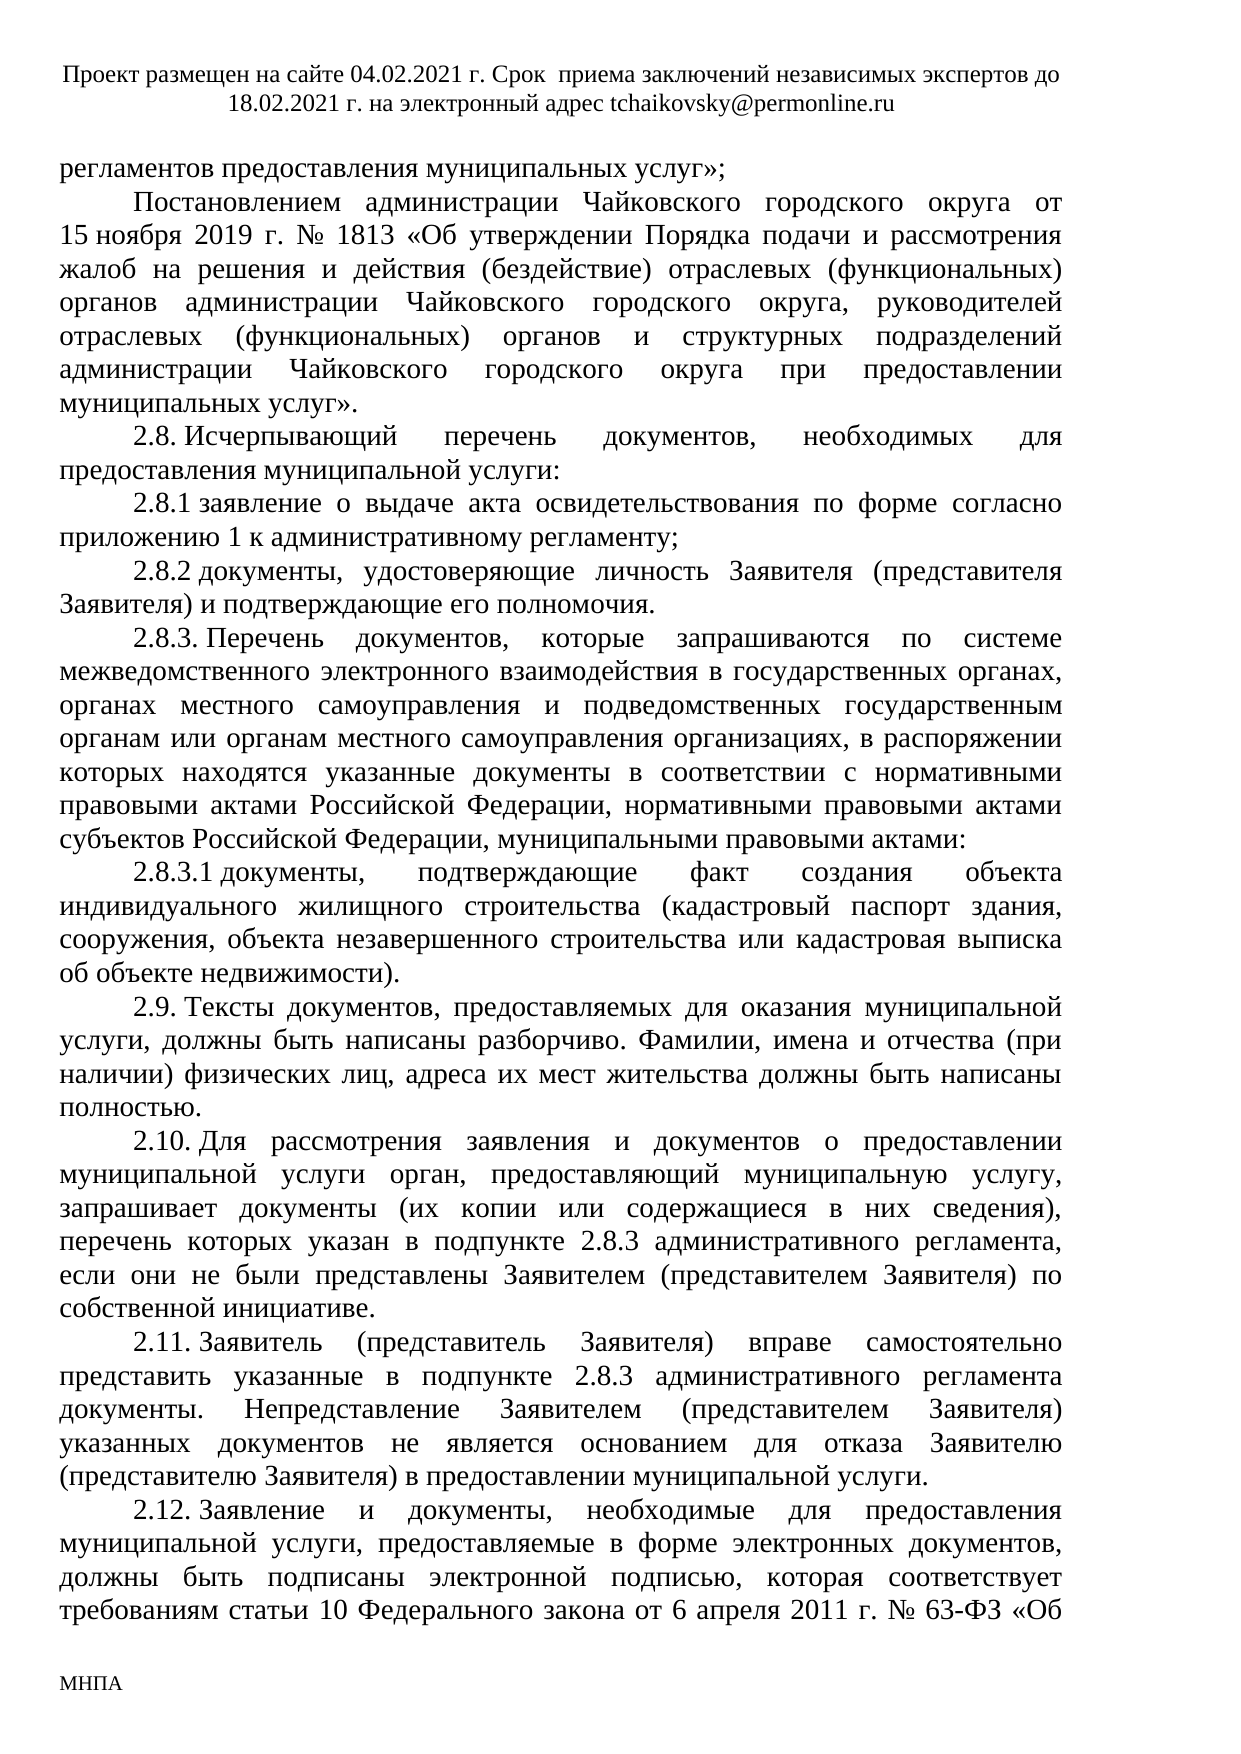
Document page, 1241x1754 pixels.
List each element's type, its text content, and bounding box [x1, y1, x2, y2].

text Постановлением администрации Чайковского городского округа от 15 ноября 2019 г. № 1813 «Об утверждении Порядка подачи и рассмотрения жалоб на решения и действия (бездействие) отраслевых (функциональных) органов администрации Чайковского городского округа, руководителей отраслевых (функциональных) органов и структурных подразделений администрации Чайковского городского округа при предоставлении муниципальных услуг». [59, 184, 1063, 418]
text 2.11. Заявитель (представитель Заявителя) вправе самостоятельно представить указанные в подпункте 2.8.3 административного регламента документы. Непредставление Заявителем (представителем Заявителя) указанных документов не является основанием для отказа Заявителю (представителю Заявителя) в предоставлении муниципальной услуги. [59, 1324, 1063, 1492]
text 2.10. Для рассмотрения заявления и документов о предоставлении муниципальной услуги орган, предоставляющий муниципальную услугу, запрашивает документы (их копии или содержащиеся в них сведения), перечень которых указан в подпункте 2.8.3 административного регламента, если они не были представлены Заявителем (представителем Заявителя) по собственной инициативе. [59, 1123, 1063, 1324]
text 2.8.1 заявление о выдаче акта освидетельствования по форме согласно приложению 1 к административному регламенту; [59, 486, 1063, 553]
text 2.8. Исчерпывающий перечень документов, необходимых для предоставления муниципальной услуги: [59, 418, 1063, 486]
text 2.8.3. Перечень документов, которые запрашиваются по системе межведомственного электронного взаимодействия в государственных органах, органах местного самоуправления и подведомственных государственным органам или органам местного самоуправления организациях, в распоряжении которых находятся указанные документы в соответствии с нормативными правовыми актами Российской Федерации, нормативными правовыми актами субъектов Российской Федерации, муниципальными правовыми актами: [59, 620, 1063, 854]
text 2.8.2 документы, удостоверяющие личность Заявителя (представителя Заявителя) и подтверждающие его полномочия. [59, 553, 1063, 620]
text 2.8.3.1 документы, подтверждающие факт создания объекта индивидуального жилищного строительства (кадастровый паспорт здания, сооружения, объекта незавершенного строительства или кадастровая выписка об объекте недвижимости). [59, 854, 1063, 989]
text 2.9. Тексты документов, предоставляемых для оказания муниципальной услуги, должны быть написаны разборчиво. Фамилии, имена и отчества (при наличии) физических лиц, адреса их мест жительства должны быть написаны полностью. [59, 989, 1063, 1123]
